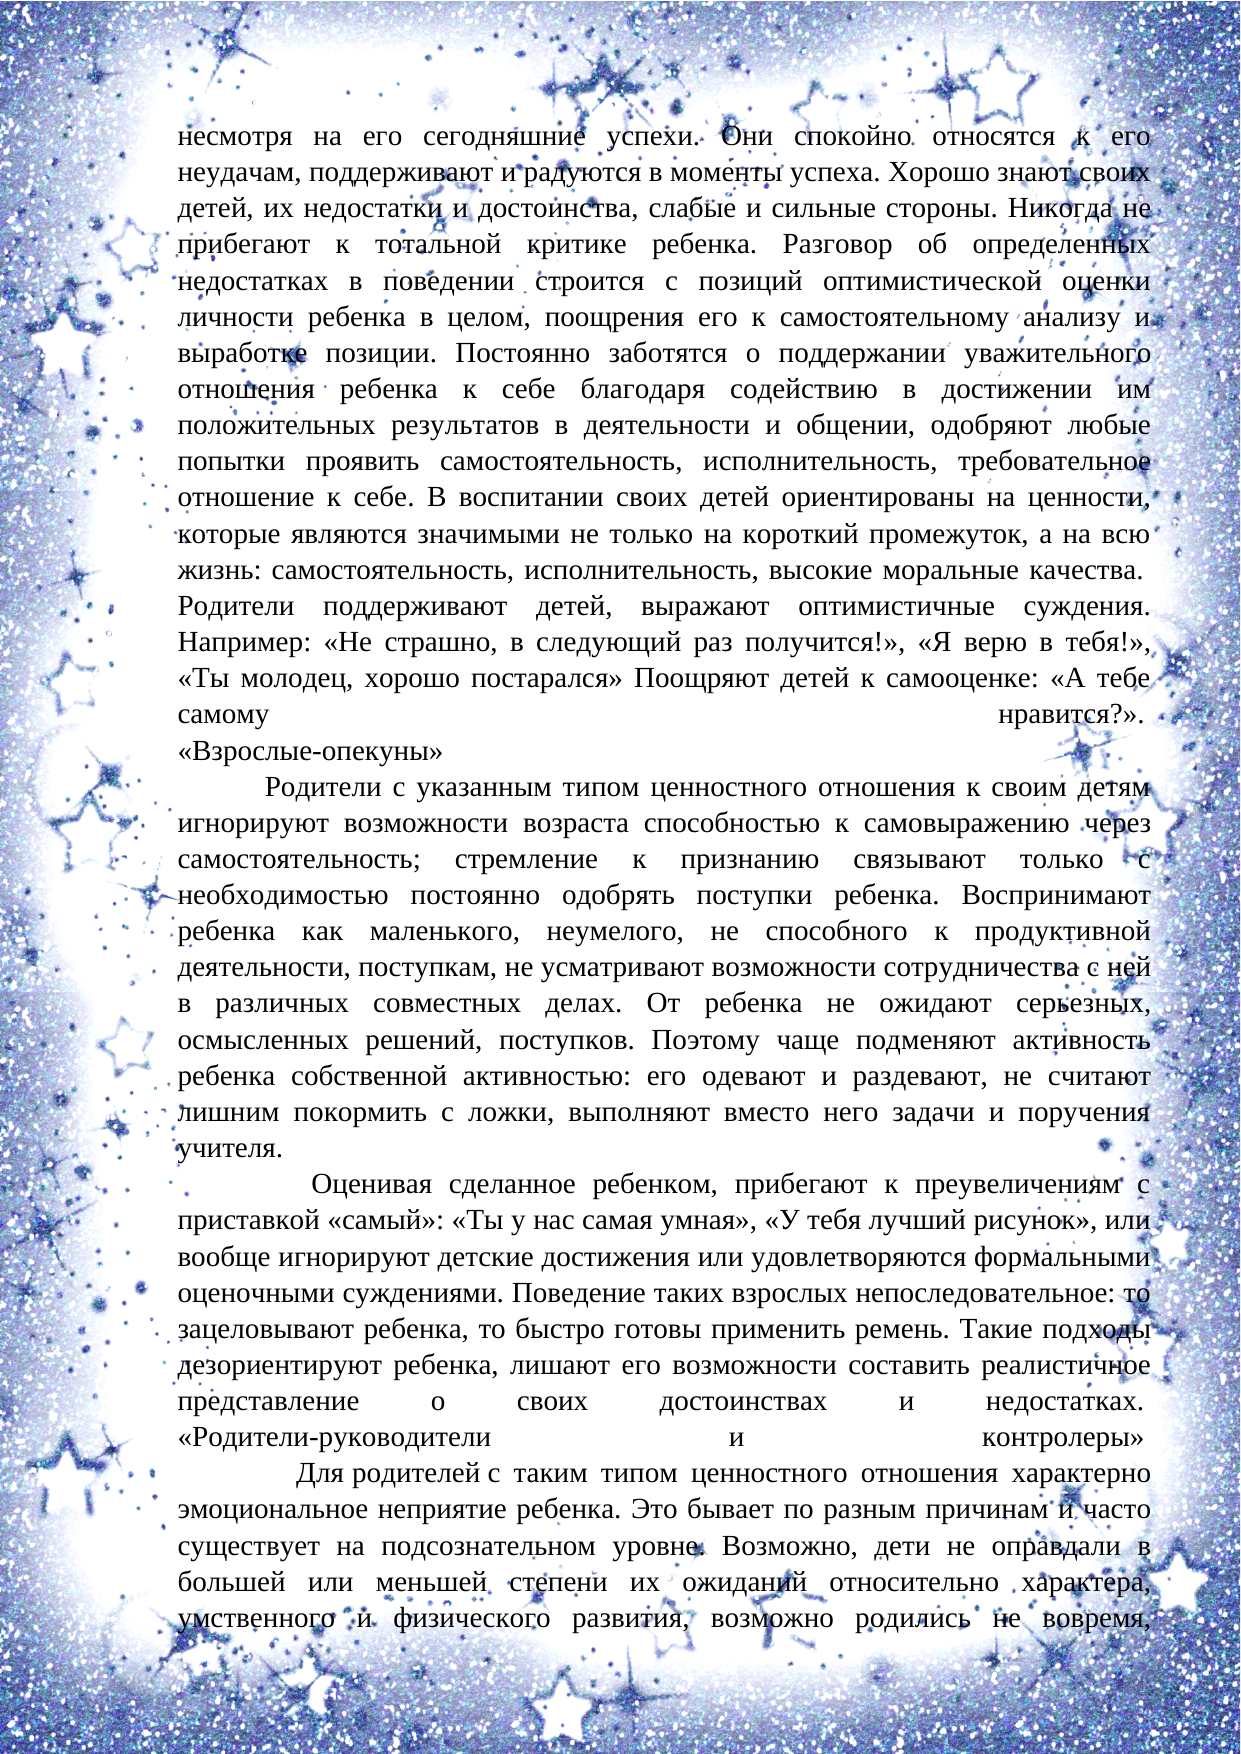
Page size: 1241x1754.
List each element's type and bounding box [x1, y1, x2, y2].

text [177, 118, 1152, 1634]
